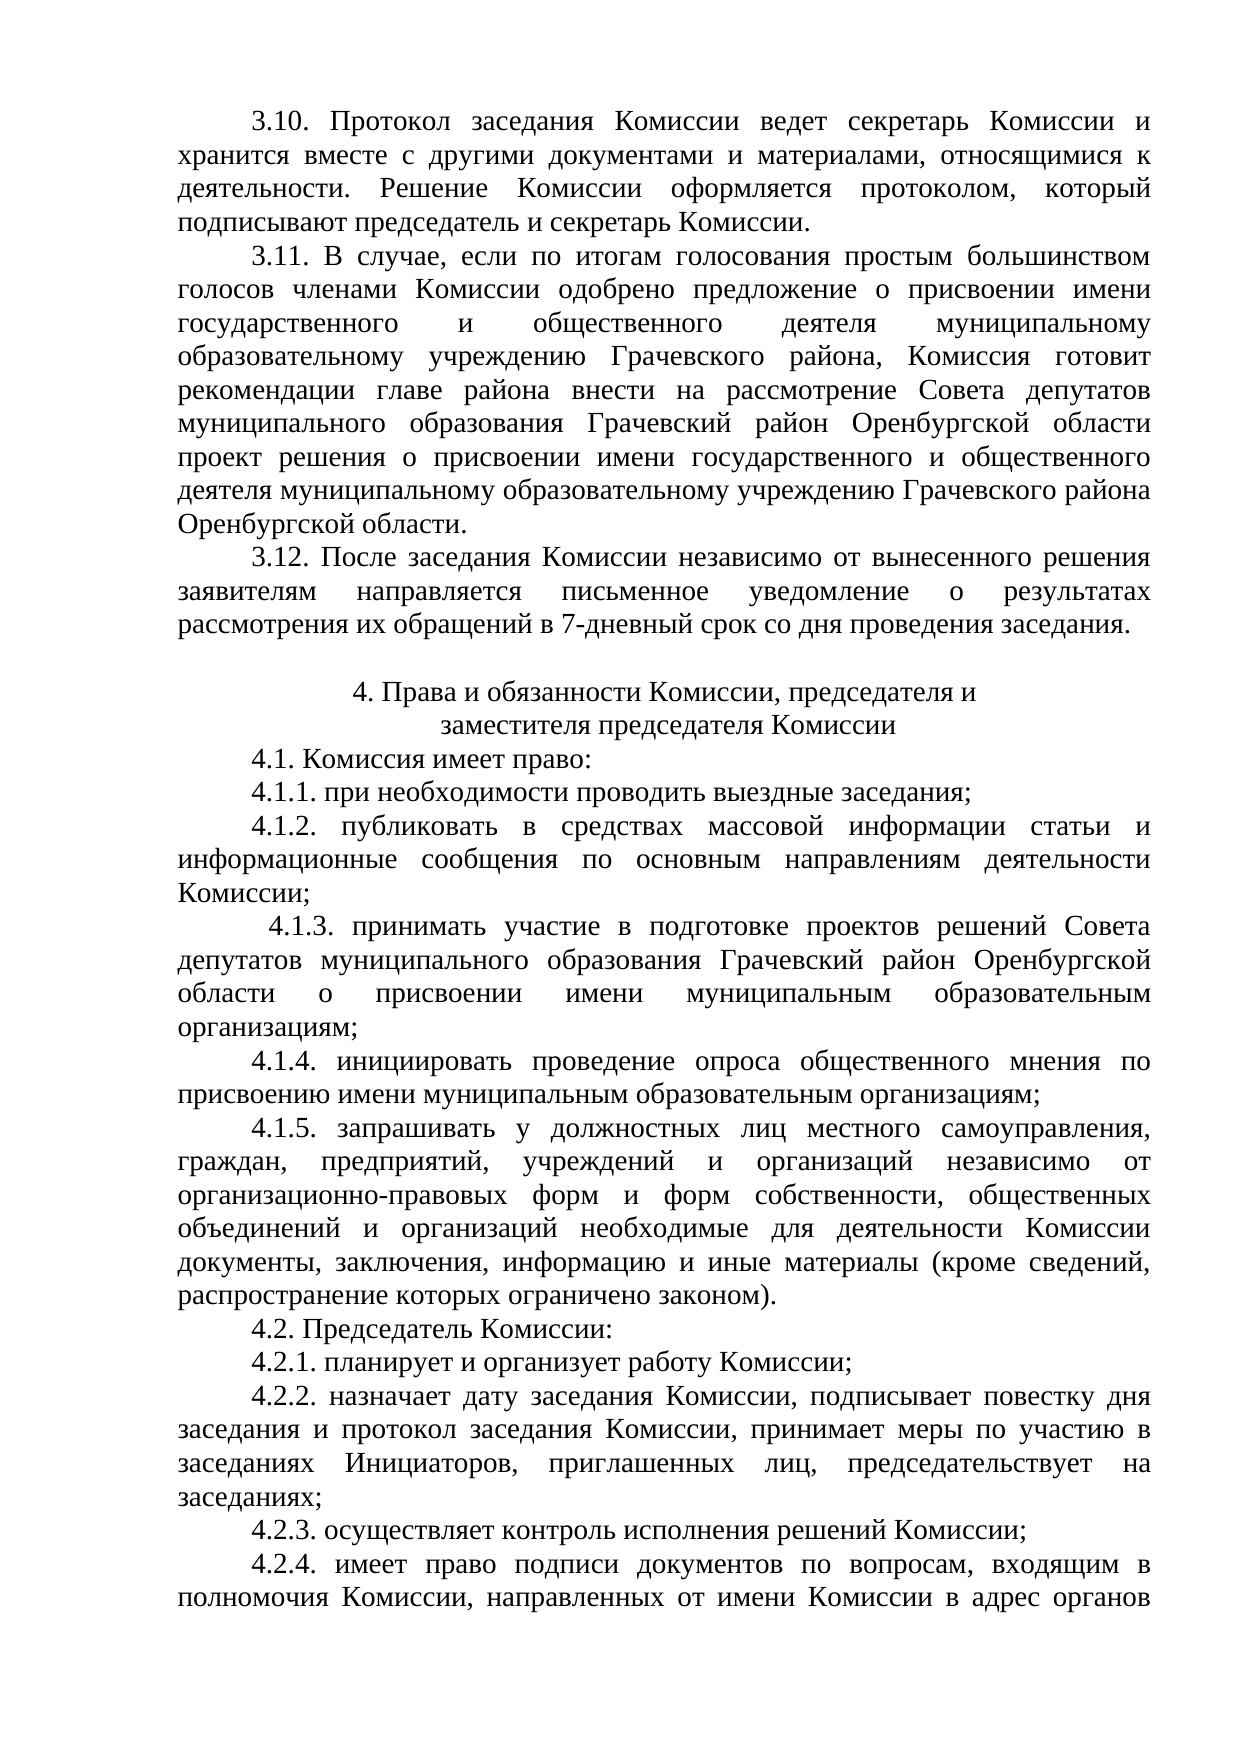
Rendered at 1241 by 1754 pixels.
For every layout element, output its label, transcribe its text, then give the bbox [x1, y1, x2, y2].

text 4.2.1. планирует и организует работу Комиссии; [177, 1344, 1152, 1378]
text 4.1. Комиссия имеет право: [177, 741, 1152, 774]
text 3.11. В случае, если по итогам голосования простым большинством голосов членами Комиссии одобрено предложение о присвоении имени государственного и общественного деятеля муниципальному образовательному учреждению Грачевского района, Комиссия готовит рекомендации главе района внести на рассмотрение Совета депутатов муниципального образования Грачевский район Оренбургской области проект решения о присвоении имени государственного и общественного деятеля муниципальному образовательному учреждению Грачевского района Оренбургской области. [177, 238, 1152, 539]
text 4.1.3. принимать участие в подготовке проектов решений Совета депутатов муниципального образования Грачевский район Оренбургской области о присвоении имени муниципальным образовательным организациям; [177, 908, 1152, 1043]
text 4.2. Председатель Комиссии: [177, 1311, 1152, 1344]
text 4.1.4. инициировать проведение опроса общественного мнения по присвоению имени муниципальным образовательным организациям; [177, 1043, 1152, 1110]
text 4.1.2. публиковать в средствах массовой информации статьи и информационные сообщения по основным направлениям деятельности Комиссии; [177, 808, 1152, 908]
text 4. Права и обязанности Комиссии, председателя и [177, 674, 1152, 707]
text заместителя председателя Комиссии [177, 707, 1152, 741]
text 4.2.3. осуществляет контроль исполнения решений Комиссии; [177, 1512, 1152, 1546]
text 3.10. Протокол заседания Комиссии ведет секретарь Комиссии и хранится вместе с другими документами и материалами, относящимися к деятельности. Решение Комиссии оформляется протоколом, который подписывают председатель и секретарь Комиссии. [177, 103, 1152, 238]
text 4.1.5. запрашивать у должностных лиц местного самоуправления, граждан, предприятий, учреждений и организаций независимо от организационно-правовых форм и форм собственности, общественных объединений и организаций необходимые для деятельности Комиссии документы, заключения, информацию и иные материалы (кроме сведений, распространение которых ограничено законом). [177, 1110, 1152, 1311]
text 4.2.2. назначает дату заседания Комиссии, подписывает повестку дня заседания и протокол заседания Комиссии, принимает меры по участию в заседаниях Инициаторов, приглашенных лиц, председательствует на заседаниях; [177, 1378, 1152, 1512]
text 4.1.1. при необходимости проводить выездные заседания; [177, 774, 1152, 808]
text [177, 1546, 1152, 1613]
text 3.12. После заседания Комиссии независимо от вынесенного решения заявителям направляется письменное уведомление о результатах рассмотрения их обращений в 7-дневный срок со дня проведения заседания. [177, 539, 1152, 640]
